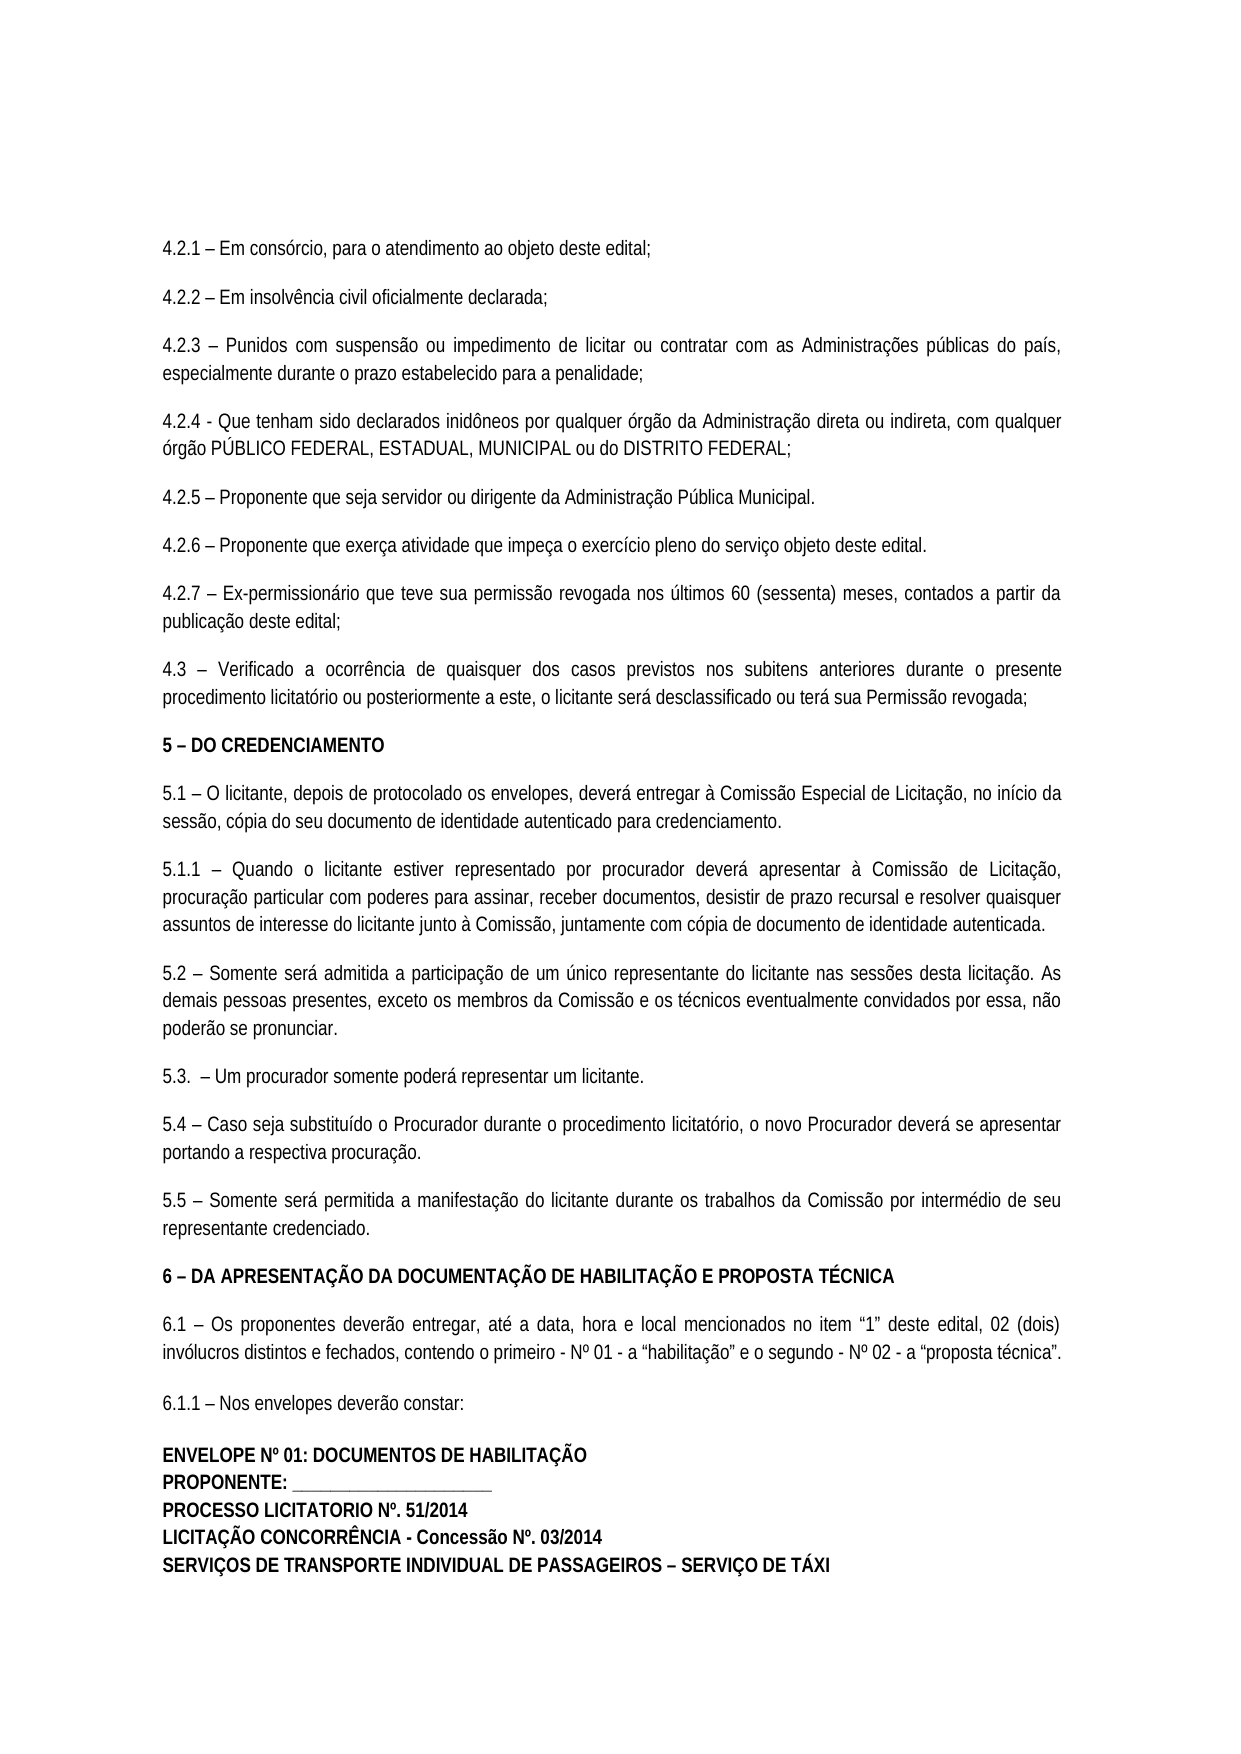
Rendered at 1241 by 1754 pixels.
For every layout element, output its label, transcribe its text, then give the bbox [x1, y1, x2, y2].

text 5 – DO CREDENCIAMENTO [162, 733, 1063, 757]
text 5.1 – O licitante, depois de protocolado os envelopes, deverá entregar à Comissão Especial de Licitação, no início da sessão, cópia do seu documento de identidade autenticado para credenciamento. [162, 781, 1063, 833]
text PROPONENTE: _____________________ [162, 1470, 1063, 1494]
text 6.1.1 – Nos envelopes deverão constar: [162, 1391, 1063, 1415]
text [162, 1553, 1063, 1577]
text 5.3. – Um procurador somente poderá representar um licitante. [162, 1064, 1063, 1088]
text 5.2 – Somente será admitida a participação de um único representante do licitante nas sessões desta licitação. As demais pessoas presentes, exceto os membros da Comissão e os técnicos eventualmente convidados por essa, não poderão se pronunciar. [162, 961, 1063, 1039]
text 4.2.5 – Proponente que seja servidor ou dirigente da Administração Pública Municipal. [162, 485, 1063, 509]
text 4.3 – Verificado a ocorrência de quaisquer dos casos previstos nos subitens anteriores durante o presente procedimento licitatório ou posteriormente a este, o licitante será desclassificado ou terá sua Permissão revogada; [162, 657, 1063, 709]
text 4.2.7 – Ex-permissionário que teve sua permissão revogada nos últimos 60 (sessenta) meses, contados a partir da publicação deste edital; [162, 581, 1063, 633]
text 4.2.2 – Em insolvência civil oficialmente declarada; [162, 285, 1063, 309]
text 4.2.6 – Proponente que exerça atividade que impeça o exercício pleno do serviço objeto deste edital. [162, 533, 1063, 557]
text 5.4 – Caso seja substituído o Procurador durante o procedimento licitatório, o novo Procurador deverá se apresentar portando a respectiva procuração. [162, 1112, 1063, 1164]
text 5.5 – Somente será permitida a manifestação do licitante durante os trabalhos da Comissão por intermédio de seu representante credenciado. [162, 1188, 1063, 1239]
text 4.2.4 - Que tenham sido declarados inidôneos por qualquer órgão da Administração direta ou indireta, com qualquer órgão PÚBLICO FEDERAL, ESTADUAL, MUNICIPAL ou do DISTRITO FEDERAL; [162, 409, 1063, 460]
text 6.1 – Os proponentes deverão entregar, até a data, hora e local mencionados no item “ deste edital, 02 (dois) invólucros distintos e fechados, contendo o primeiro - Nº 01 - a “habilitação” e o segundo - Nº 02 - a “proposta técnica”. [162, 1312, 1063, 1364]
text PROCESSO LICITATORIO Nº. 51/2014 [162, 1498, 1063, 1522]
text 5.1.1 – Quando o licitante estiver representado por procurador deverá apresentar à Comissão de Licitação, procuração particular com poderes para assinar, receber documentos, desistir de prazo recursal e resolver quaisquer assuntos de interesse do licitante junto à Comissão, juntamente com cópia de documento de identidade autenticada. [162, 857, 1063, 936]
text 4.2.1 – Em consórcio, para o atendimento ao objeto deste edital; [162, 236, 1063, 260]
text 6 – DA APRESENTAÇÃO DA DOCUMENTAÇÃO DE HABILITAÇÃO E PROPOSTA TÉCNICA [162, 1264, 1063, 1288]
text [162, 1525, 1063, 1549]
text 4.2.3 – Punidos com suspensão ou impedimento de licitar ou contratar com as Administrações públicas do país, especialmente durante o prazo estabelecido para a penalidade; [162, 333, 1063, 384]
text ENVELOPE Nº 01: DOCUMENTOS DE HABILITAÇÃO [162, 1443, 1063, 1467]
